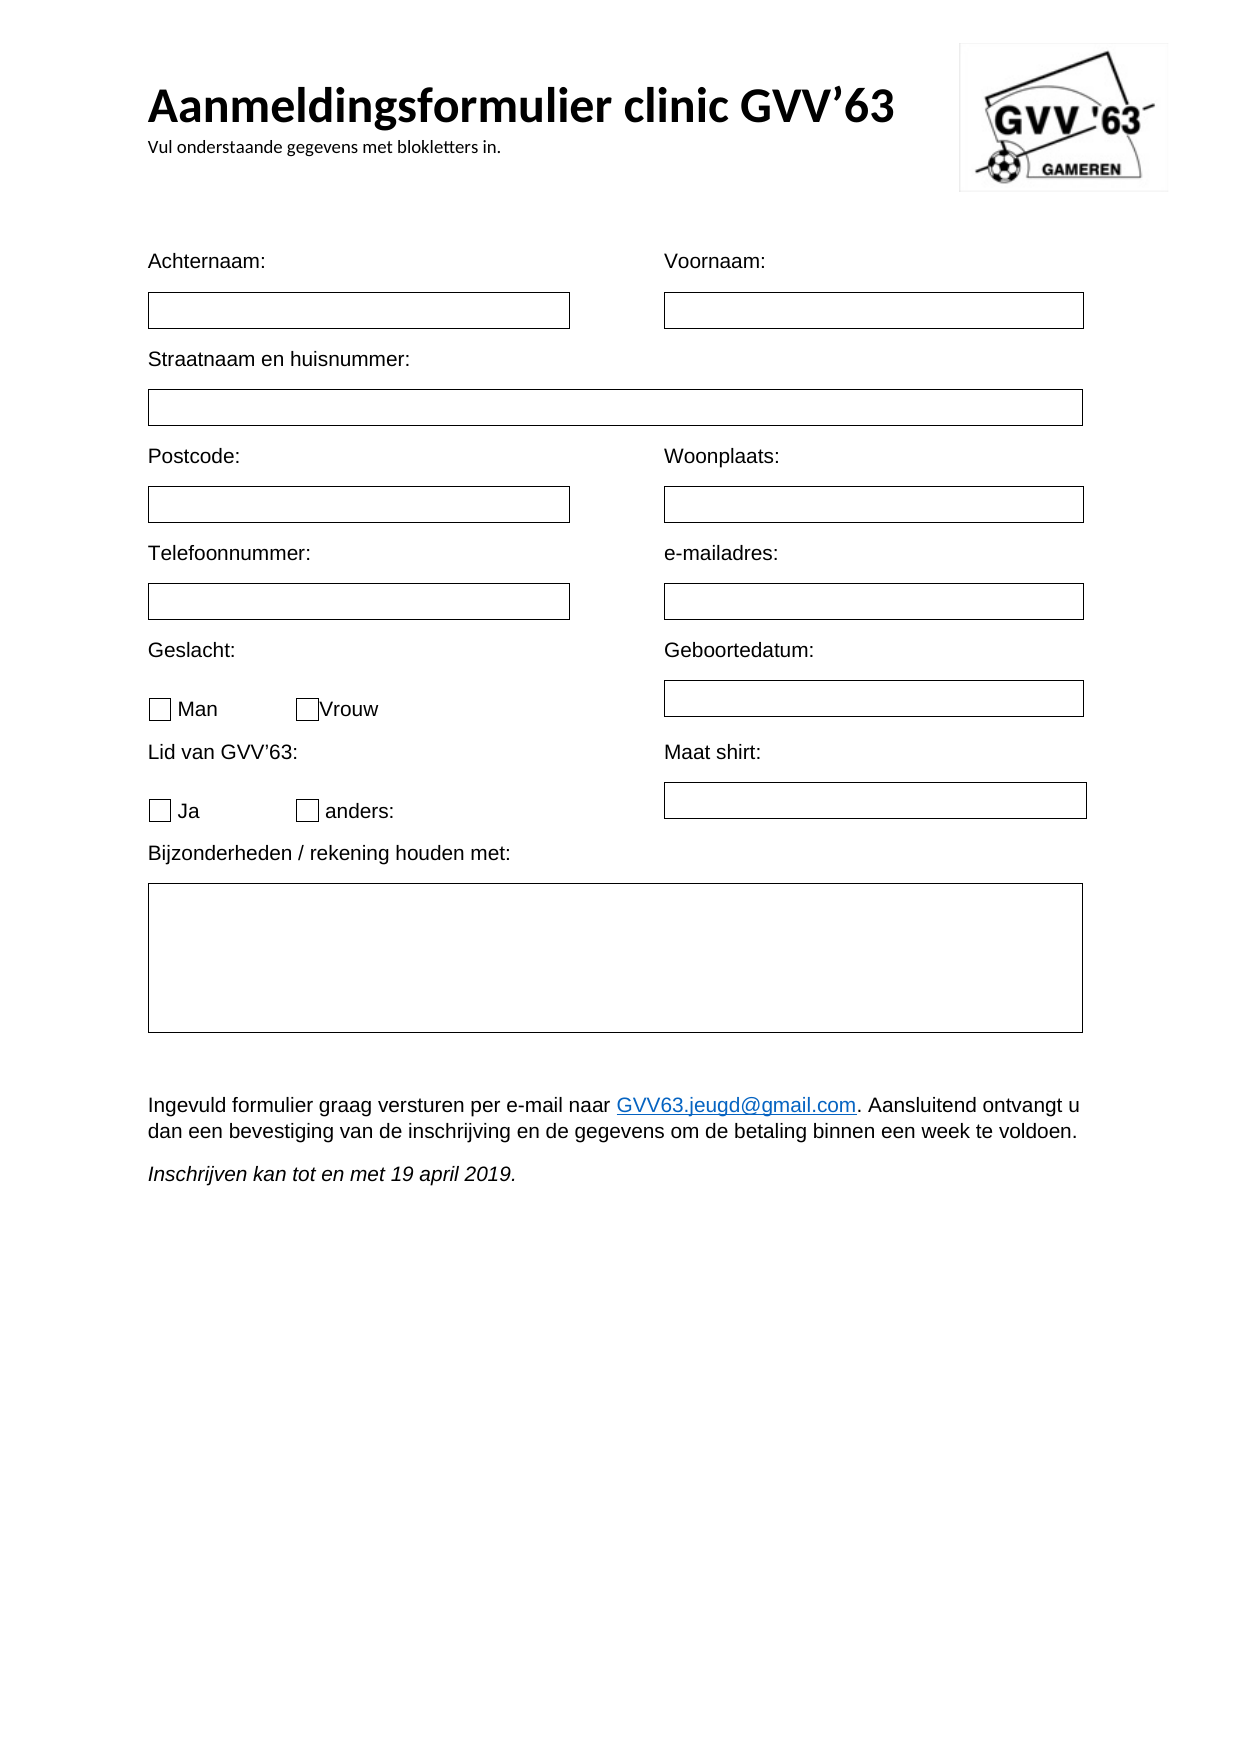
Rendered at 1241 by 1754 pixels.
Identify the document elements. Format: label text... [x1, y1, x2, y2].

text Lid van GVV’63: Maat shirt: [148, 739, 1093, 763]
text Man Vrouw [148, 681, 1093, 721]
text Geslacht: Geboortedatum: [148, 638, 1093, 662]
text Ingevuld formulier graag versturen per e-mail naar GVV63.jeugd@gmail.com. Aansluitend ontvangt u dan een bevestiging van de inschrijving en de gegevens om de betaling binnen een week te voldoen. [148, 1093, 1093, 1143]
text Bijzonderheden / rekening houden met: [148, 841, 1093, 865]
text Postcode: Woonplaats: [148, 444, 1093, 468]
text Straatnaam en huisnummer: [148, 346, 1093, 370]
text Telefoonnummer: e-mailadres: [148, 541, 1093, 565]
text Inschrijven kan tot en met 19 april 2019. [148, 1162, 1093, 1186]
text Achternaam: Voornaam: [148, 249, 1093, 273]
picture [959, 43, 1169, 192]
text Ja anders: [148, 782, 1093, 822]
